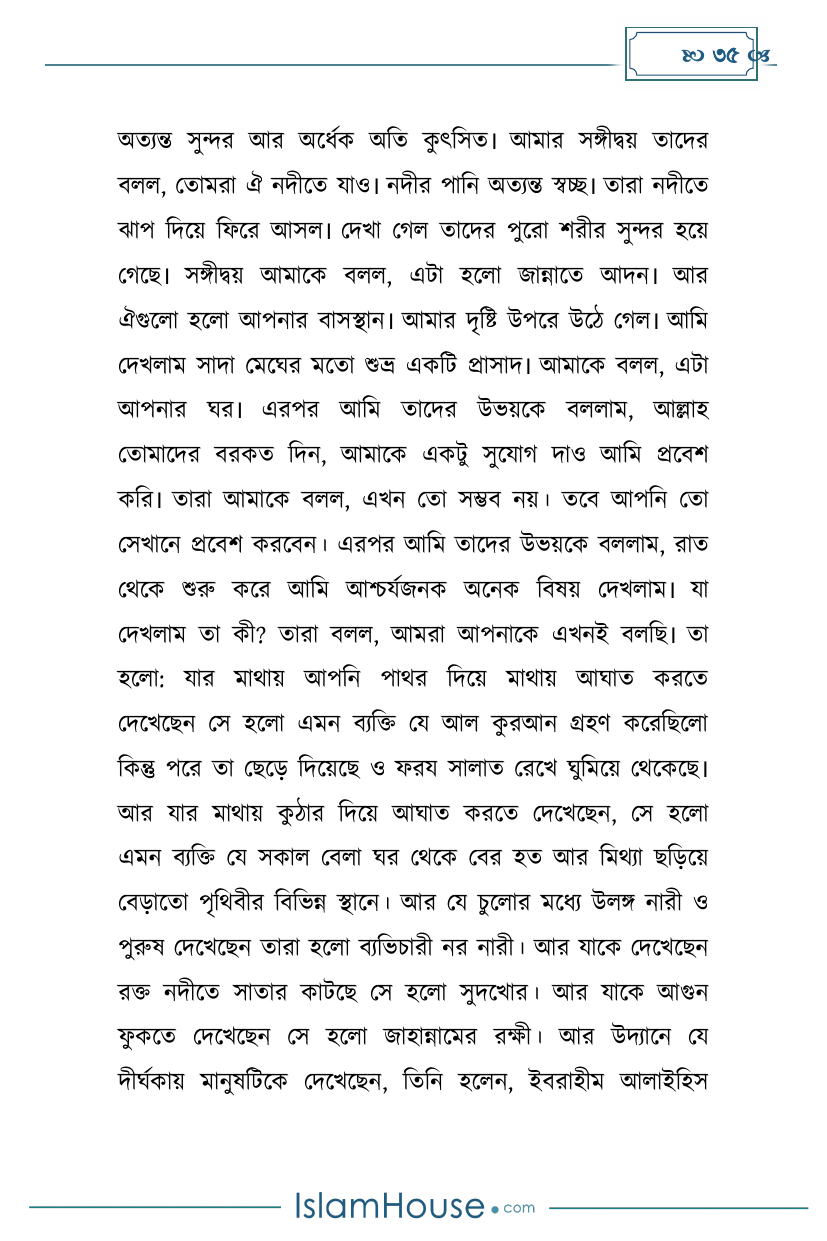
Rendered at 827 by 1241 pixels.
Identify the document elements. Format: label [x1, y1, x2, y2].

picture [22, 1186, 281, 1224]
picture [288, 1187, 809, 1225]
text [118, 118, 709, 1100]
